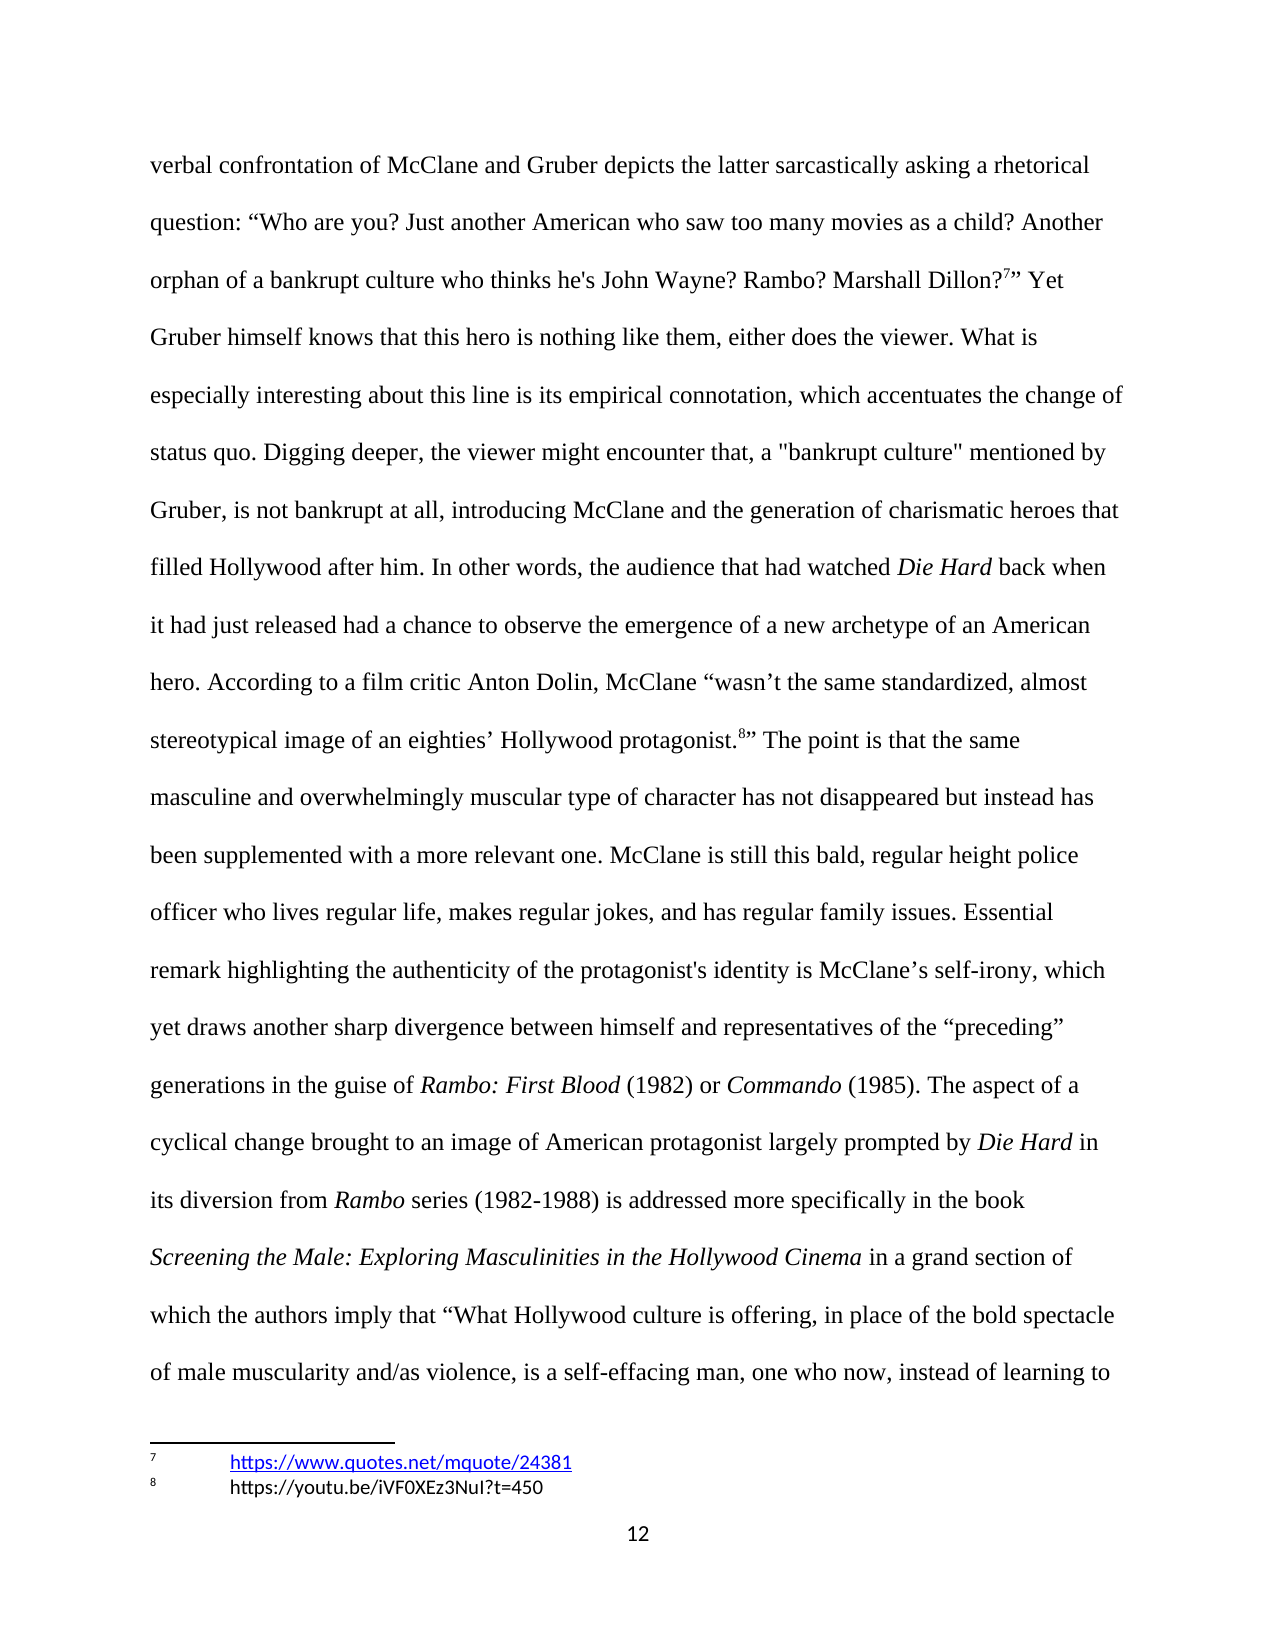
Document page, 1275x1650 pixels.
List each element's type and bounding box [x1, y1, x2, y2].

text [150, 150, 1125, 1386]
